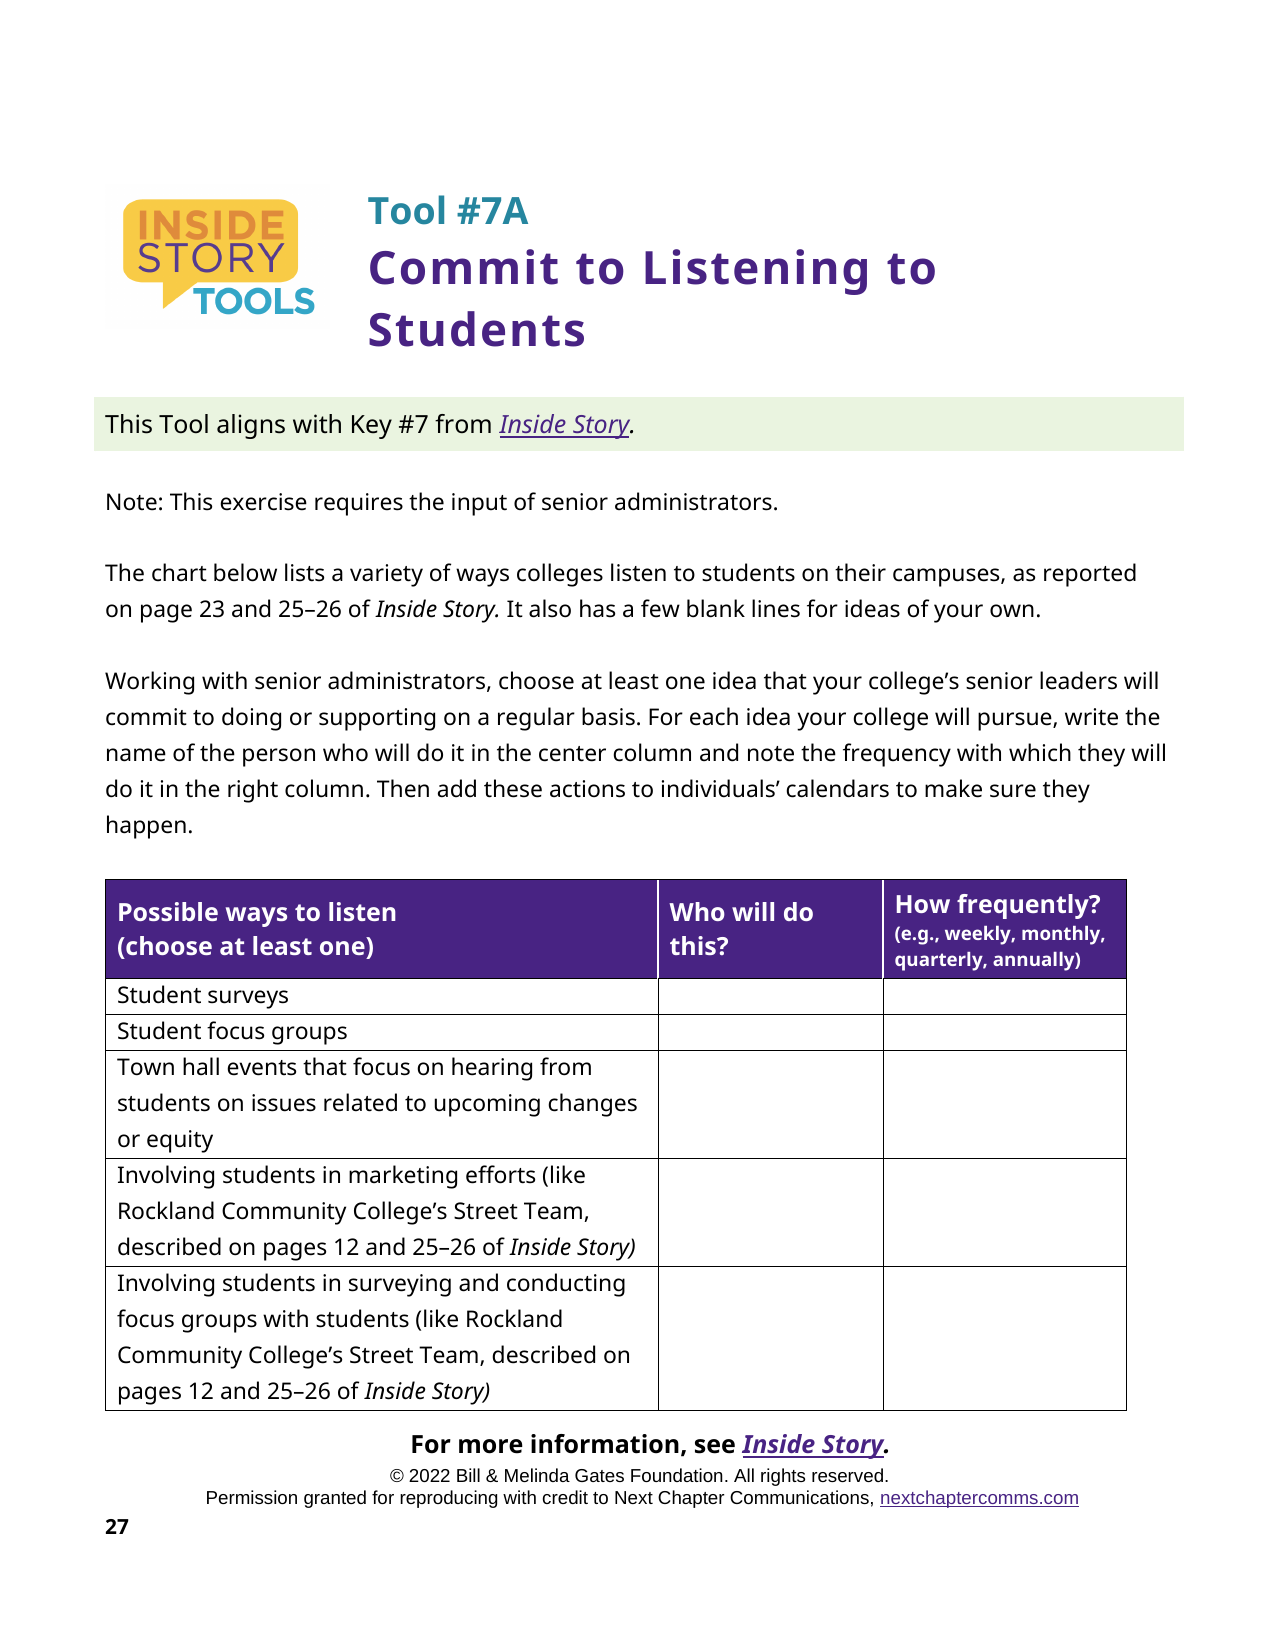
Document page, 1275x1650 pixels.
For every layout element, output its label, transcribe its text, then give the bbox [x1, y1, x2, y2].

table_header Possible ways to listen (choose at least one) [106, 880, 657, 978]
table_cell [659, 1051, 883, 1158]
picture [105, 184, 330, 329]
table_cell [659, 979, 883, 1014]
table_cell Student focus groups [106, 1015, 658, 1050]
table_header How frequently? (e.g., weekly, monthly, quarterly, annually) [884, 880, 1126, 978]
text Working with senior administrators, choose at least one idea that your college’s senior leaders will commit to doing or supporting on a regular basis. For each idea your college will pursue, write the name of the person who will do it in the center column and note the frequency with which they will do it in the right column. Then add these actions to individuals’ calendars to make sure they happen. [105, 665, 1170, 840]
table_cell [659, 1159, 883, 1266]
table_cell [884, 1051, 1126, 1158]
text The chart below lists a variety of ways colleges listen to students on their campuses, as reported on page 23 and 25–26 of Inside Story. It also has a few blank lines for ideas of your own. [105, 557, 1170, 624]
table_cell [884, 1015, 1126, 1050]
text Tool #7A [367, 184, 1170, 235]
table_cell Involving students in marketing efforts (like Rockland Community College’s Street Team, described on pages 12 and 25–26 of Inside Story) [106, 1159, 658, 1266]
table_cell [884, 1267, 1126, 1410]
table_cell Involving students in surveying and conducting focus groups with students (like Rockland Community College’s Street Team, described on pages 12 and 25–26 of Inside Story) [106, 1267, 658, 1410]
table_cell Student surveys [106, 979, 658, 1014]
table_cell [659, 1267, 883, 1410]
title Commit to Listening to Students [367, 235, 1170, 360]
table_header Who will do this? [659, 880, 882, 978]
table_cell Town hall events that focus on hearing from students on issues related to upcoming changes or equity [106, 1051, 658, 1158]
table_cell [884, 979, 1126, 1014]
table_cell [659, 1015, 883, 1050]
text Note: This exercise requires the input of senior administrators. [105, 486, 1170, 517]
table_cell [884, 1159, 1126, 1266]
text This Tool aligns with Key #7 from Inside Story. [97, 399, 1182, 449]
